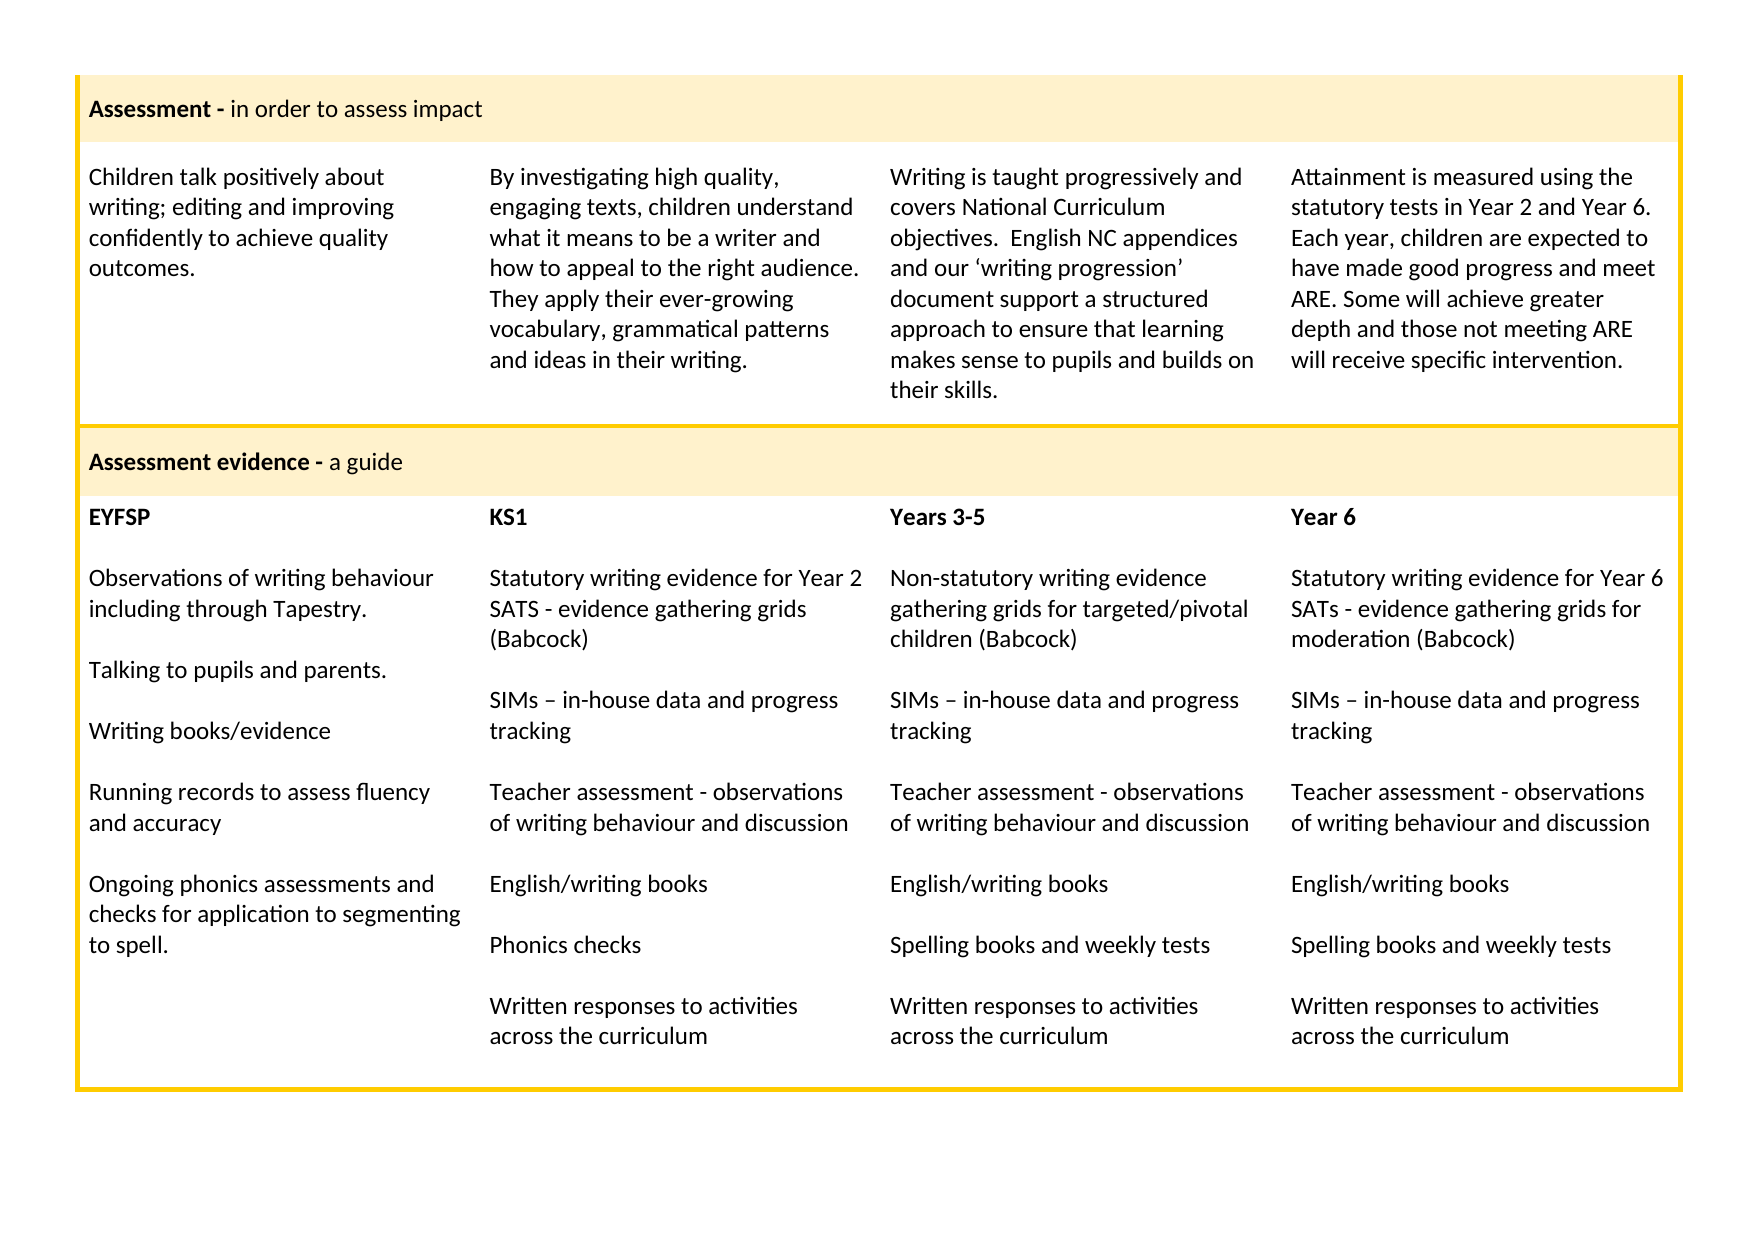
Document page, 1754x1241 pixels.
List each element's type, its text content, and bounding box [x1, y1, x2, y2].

table_cell Writing is taught progressively and covers National Curriculum objectives. English NC appendices and our ‘writing progression’ document support a structured approach to ensure that learning makes sense to pupils and builds on their skills. [879, 143, 1279, 423]
table_cell Years 3-5 Non-statutory writing evidence gathering grids for targeted/pivotal children (Babcock) SIMs – in-house data and progress tracking Teacher assessment - observations of writing behaviour and discussion English/writing books Spelling books and weekly tests Written responses to activities across the curriculum [879, 496, 1279, 1087]
table_cell By investigating high quality, engaging texts, children understand what it means to be a writer and how to appeal to the right audience. They apply their ever-growing vocabulary, grammatical patterns and ideas in their writing. [478, 143, 879, 423]
table_cell KS1 Statutory writing evidence for Year 2 SATS - evidence gathering grids (Babcock) SIMs – in-house data and progress tracking Teacher assessment - observations of writing behaviour and discussion English/writing books Phonics checks Written responses to activities across the curriculum [478, 496, 879, 1087]
table_cell Children talk positively about writing; editing and improving confidently to achieve quality outcomes. [80, 143, 478, 423]
table_cell Assessment evidence - a guide [80, 428, 1678, 496]
table_cell Attainment is measured using the statutory tests in Year 2 and Year 6. Each year, children are expected to have made good progress and meet ARE. Some will achieve greater depth and those not meeting ARE will receive specific intervention. [1280, 143, 1678, 423]
table_cell Year 6 Statutory writing evidence for Year 6 SATs - evidence gathering grids for moderation (Babcock) SIMs – in-house data and progress tracking Teacher assessment - observations of writing behaviour and discussion English/writing books Spelling books and weekly tests Written responses to activities across the curriculum [1280, 496, 1678, 1087]
table_cell Assessment - in order to assess impact [80, 75, 1678, 142]
table_cell EYFSP Observations of writing behaviour including through Tapestry. Talking to pupils and parents. Writing books/evidence Running records to assess fluency and accuracy Ongoing phonics assessments and checks for application to segmenting to spell. [80, 496, 478, 1087]
